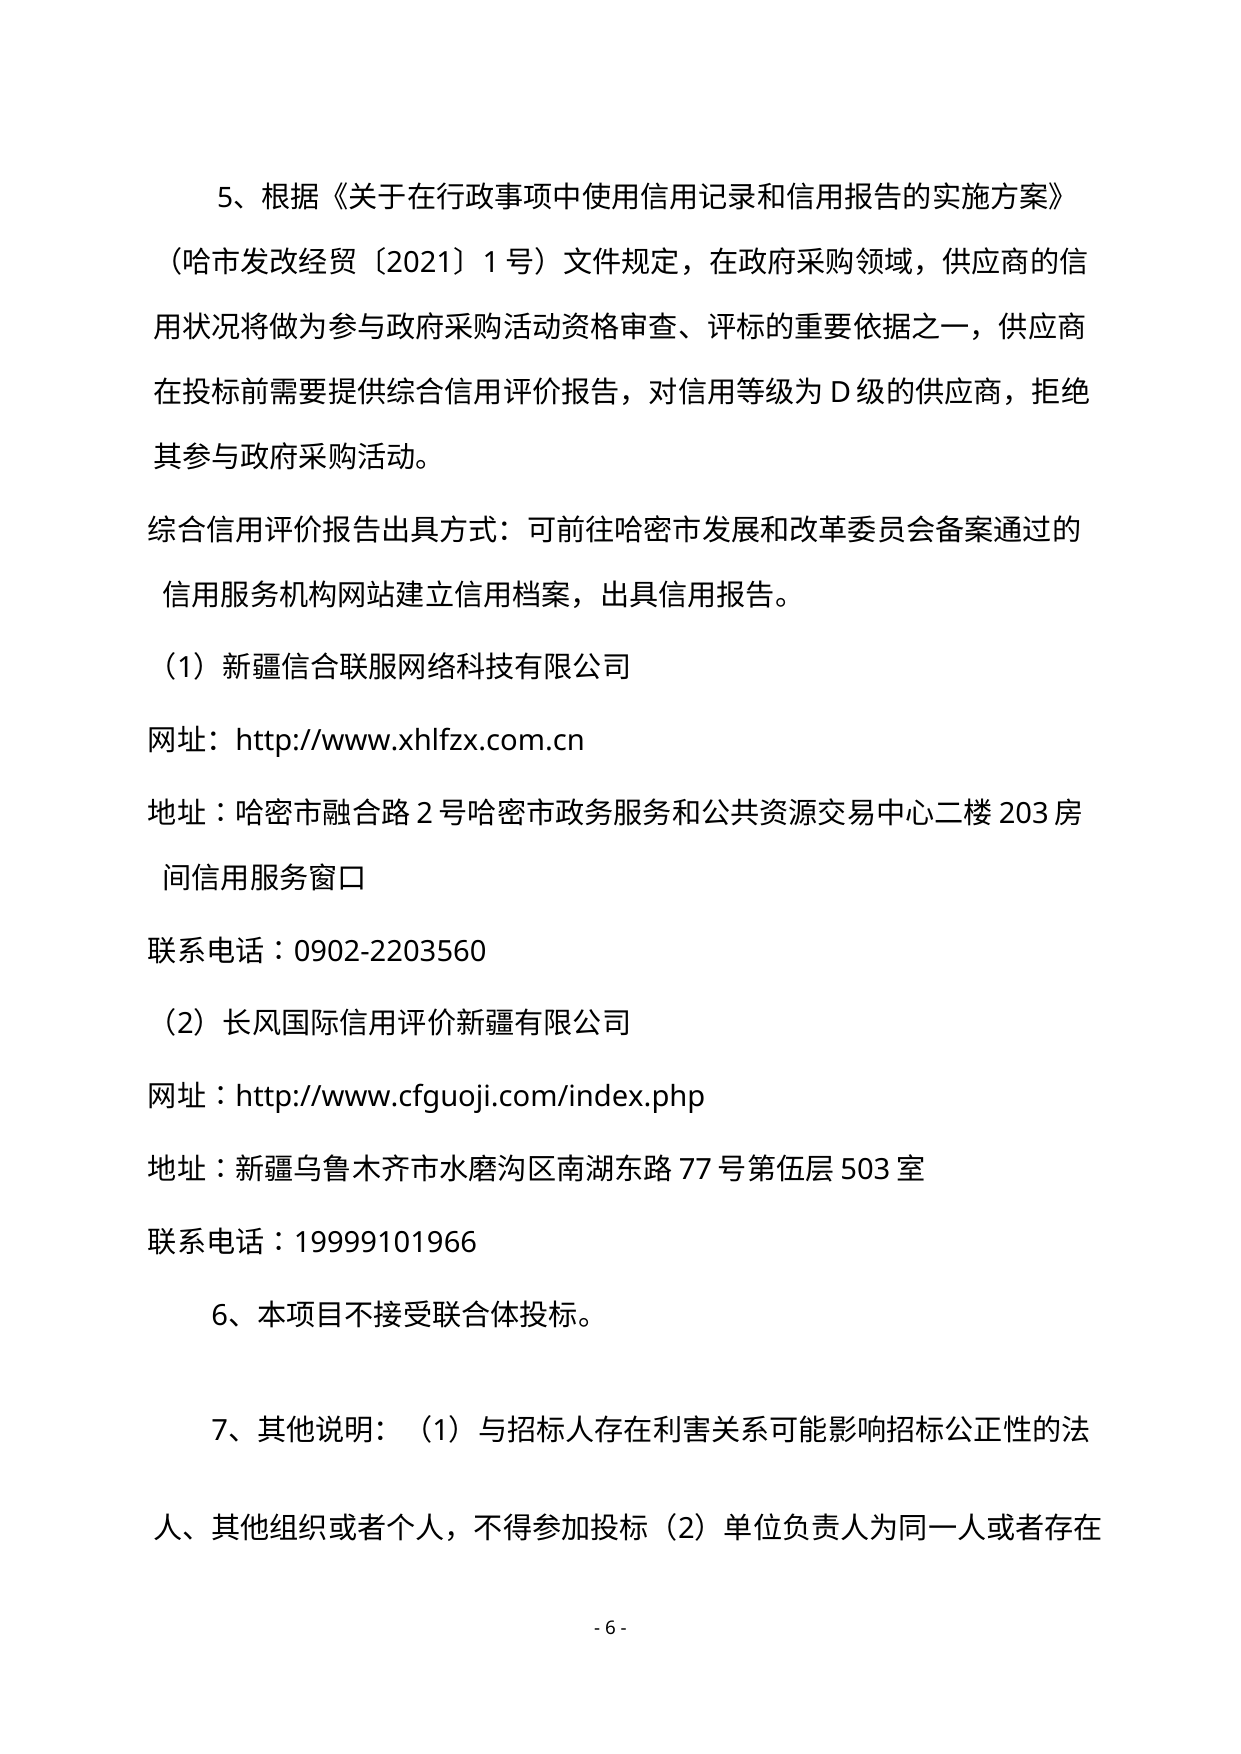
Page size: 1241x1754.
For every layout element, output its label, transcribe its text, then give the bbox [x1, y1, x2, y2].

text 5、根据《关于在行政事项中使用信用记录和信用报告的实施方案》（哈市发改经贸〔2021〕1号）文件规定，在政府采购领域，供应商的信用状况将做为参与政府采购活动资格审查、评标的重要依据之一，供应商在投标前需要提供综合信用评价报告，对信用等级为D级的供应商，拒绝其参与政府采购活动。 [153, 162, 1104, 487]
text 综合信用评价报告出具方式：可前往哈密市发展和改革委员会备案通过的信用服务机构网站建立信用档案，出具信用报告。 [148, 495, 1104, 625]
text 网址∶http://www.cfguoji.com/index.php [148, 1062, 1104, 1127]
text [153, 1395, 1104, 1558]
text 地址∶哈密市融合路2号哈密市政务服务和公共资源交易中心二楼203房间信用服务窗口 [148, 778, 1104, 908]
text 网址：http://www.xhlfzx.com.cn [148, 705, 1104, 770]
text （1）新疆信合联服网络科技有限公司 [148, 633, 1104, 698]
text （2）长风国际信用评价新疆有限公司 [148, 989, 1104, 1054]
text 地址∶新疆乌鲁木齐市水磨沟区南湖东路77号第伍层503室 [148, 1134, 1104, 1199]
text 联系电话∶19999101966 [148, 1207, 1104, 1272]
text 6、本项目不接受联合体投标。 [153, 1280, 1104, 1345]
text 联系电话∶0902-2203560 [148, 916, 1104, 981]
